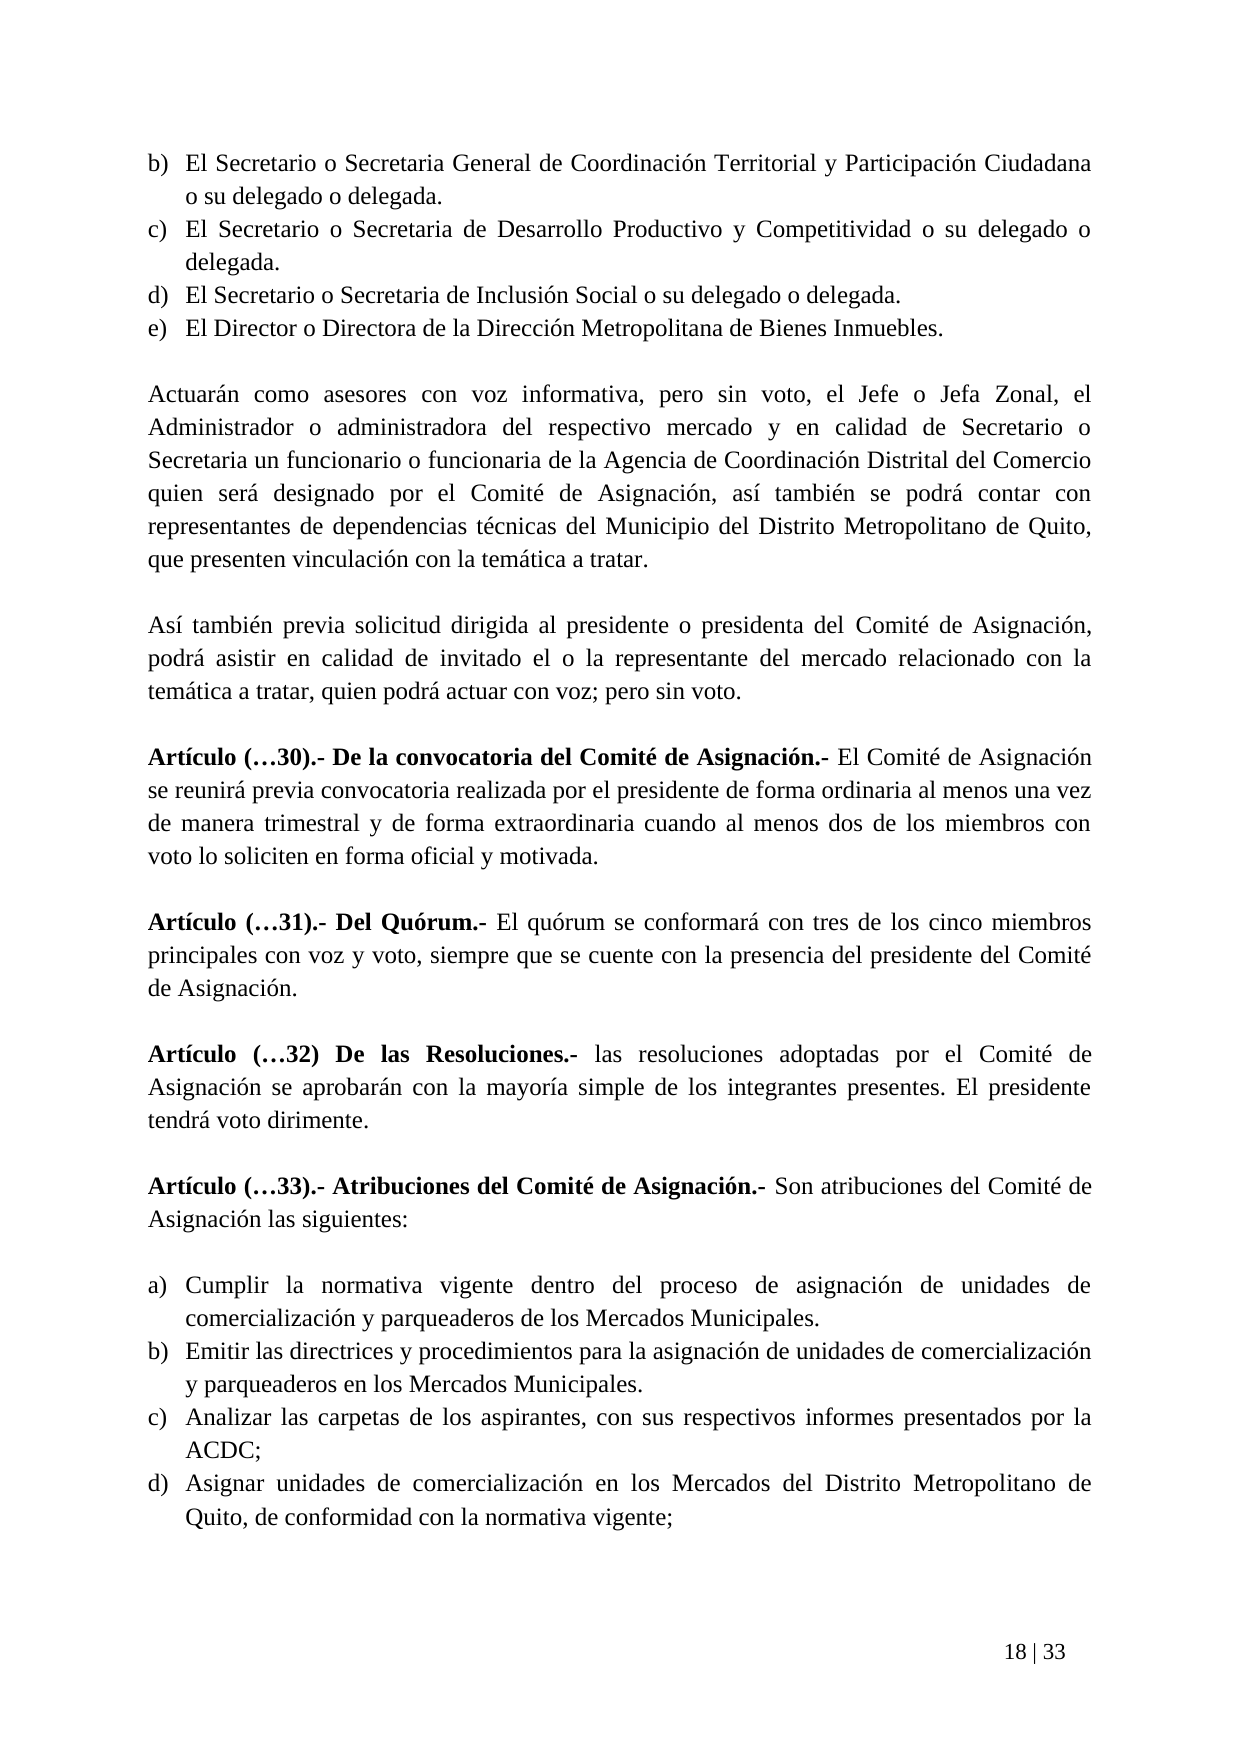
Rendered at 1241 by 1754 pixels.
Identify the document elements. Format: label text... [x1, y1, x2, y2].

text Así también previa solicitud dirigida al presidente o presidenta del Comité de Asignación, podrá asistir en calidad de invitado el o la representante del mercado relacionado con la temática a tratar, quien podrá actuar con voz; pero sin voto. [148, 610, 1092, 705]
text Artículo (…33).- Atribuciones del Comité de Asignación.- Son atribuciones del Comité de Asignación las siguientes: [148, 1171, 1092, 1233]
text Artículo (…31).- Del Quórum.- El quórum se conformará con tres de los cinco miembros principales con voz y voto, siempre que se cuente con la presencia del presidente del Comité de Asignación. [148, 907, 1092, 1002]
text Actuarán como asesores con voz informativa, pero sin voto, el Jefe o Jefa Zonal, el Administrador o administradora del respectivo mercado y en calidad de Secretario o Secretaria un funcionario o funcionaria de la Agencia de Coordinación Distrital del Comercio quien será designado por el Comité de Asignación, así también se podrá contar con representantes de dependencias técnicas del Municipio del Distrito Metropolitano de Quito, que presenten vinculación con la temática a tratar. [148, 379, 1092, 573]
list Emitir las directrices y procedimientos para la asignación de unidades de comercialización y parqueaderos en los Mercados Municipales. [148, 1336, 1092, 1398]
list El Secretario o Secretaria de Inclusión Social o su delegado o delegada. [148, 280, 1092, 308]
list Analizar las carpetas de los aspirantes, con sus respectivos informes presentados por la ACDC; [148, 1402, 1092, 1464]
list Asignar unidades de comercialización en los Mercados del Distrito Metropolitano de Quito, de conformidad con la normativa vigente; [148, 1468, 1092, 1530]
list Cumplir la normativa vigente dentro del proceso de asignación de unidades de comercialización y parqueaderos de los Mercados Municipales. [148, 1270, 1092, 1332]
list El Secretario o Secretaria General de Coordinación Territorial y Participación Ciudadana o su delegado o delegada. [148, 148, 1092, 209]
text Artículo (…30).- De la convocatoria del Comité de Asignación.- El Comité de Asignación se reunirá previa convocatoria realizada por el presidente de forma ordinaria al menos una vez de manera trimestral y de forma extraordinaria cuando al menos dos de los miembros con voto lo soliciten en forma oficial y motivada. [148, 742, 1092, 870]
list El Secretario o Secretaria de Desarrollo Productivo y Competitividad o su delegado o delegada. [148, 214, 1092, 276]
text Artículo (…32) De las Resoluciones.- las resoluciones adoptadas por el Comité de Asignación se aprobarán con la mayoría simple de los integrantes presentes. El presidente tendrá voto dirimente. [148, 1039, 1092, 1134]
list El Director o Directora de la Dirección Metropolitana de Bienes Inmuebles. [148, 313, 1092, 342]
